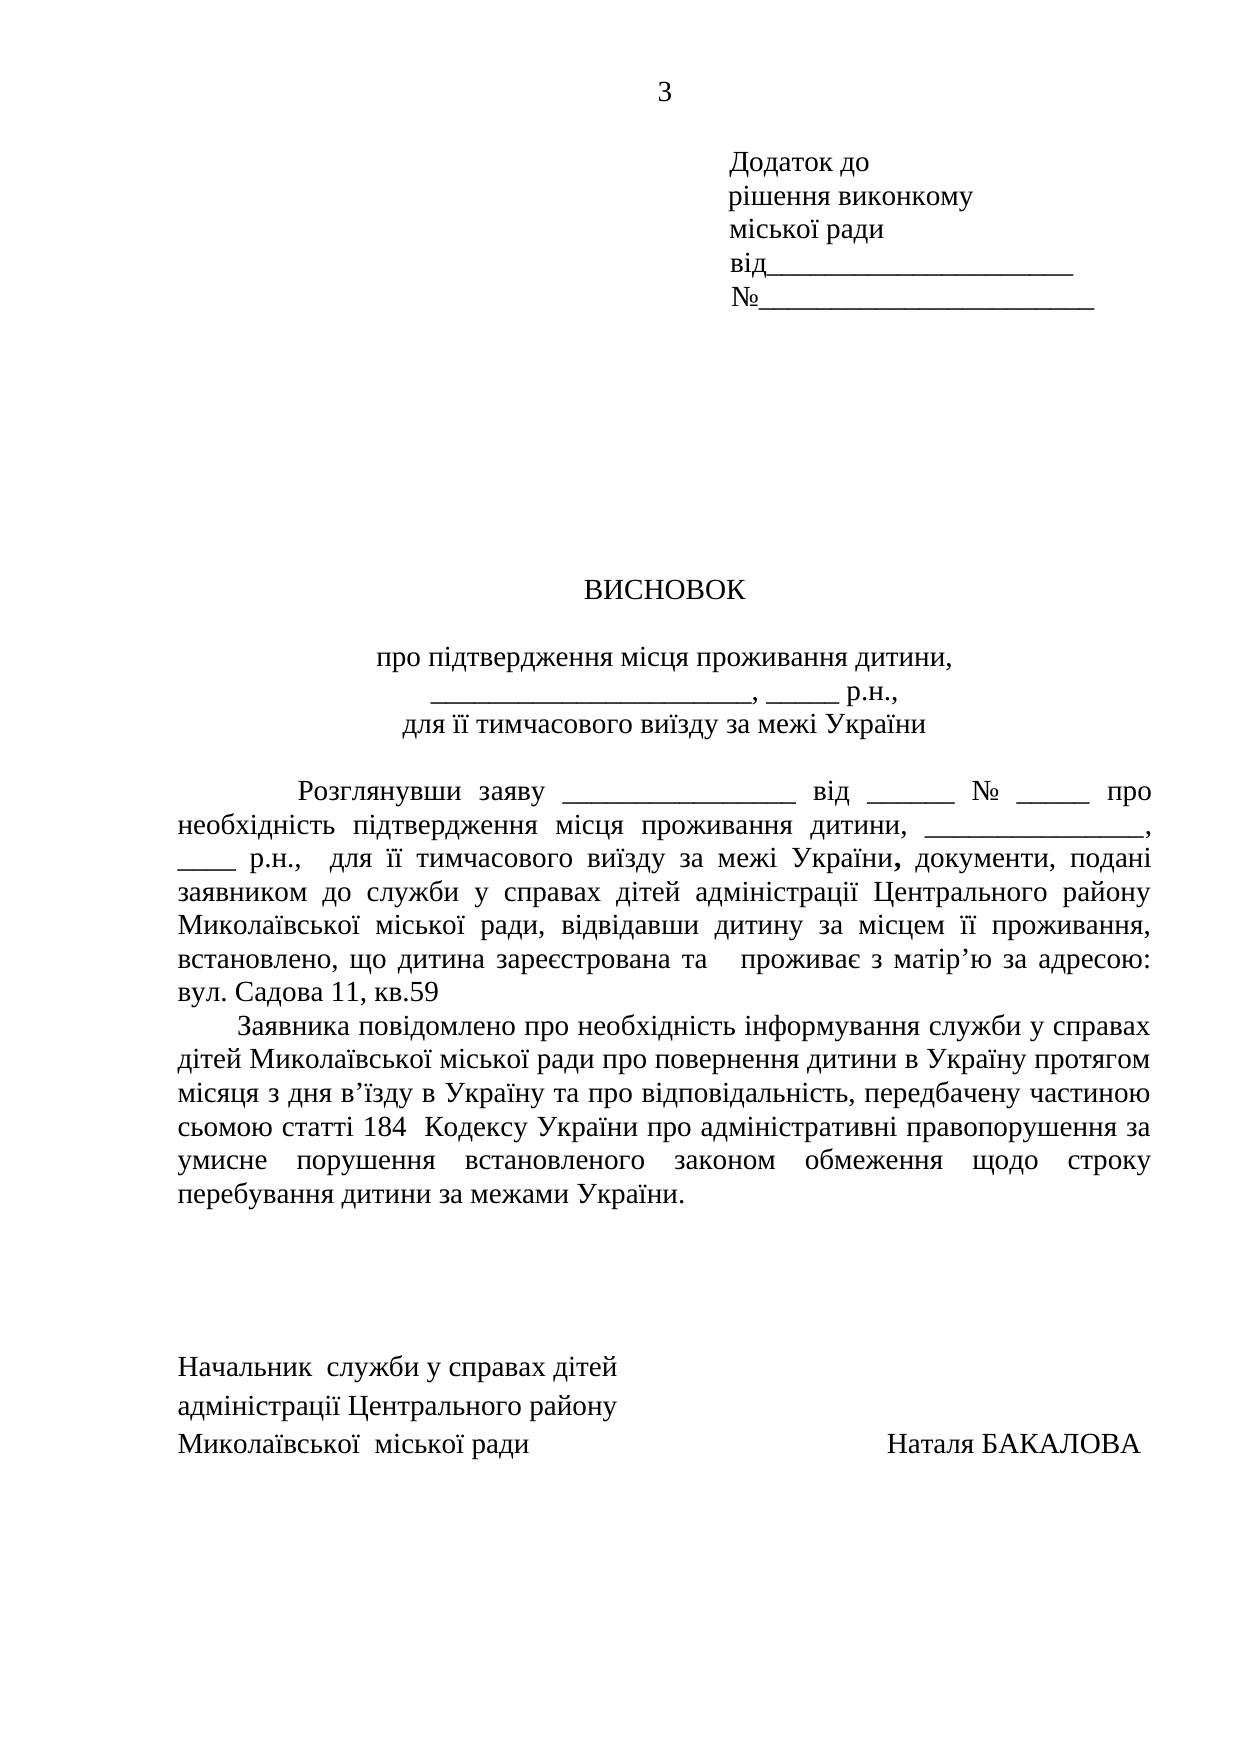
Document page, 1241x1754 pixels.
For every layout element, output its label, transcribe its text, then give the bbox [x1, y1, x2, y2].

text ВИСНОВОК [177, 572, 1152, 606]
text №_______________________ [177, 279, 1152, 312]
text рішення виконкому [177, 178, 1152, 212]
text для її тимчасового виїзду за межі України [177, 706, 1152, 740]
text Додаток до [177, 144, 1152, 178]
text адміністрації Центрального району [177, 1388, 1152, 1422]
text Заявника повідомлено про необхідність інформування служби у справах дітей Миколаївської міської ради про повернення дитини в Україну протягом місяця з дня в’їзду в Україну та про відповідальність, передбачену частиною сьомою статті 184 Кодексу України про адміністративні правопорушення за умисне порушення встановленого законом обмеження щодо строку перебування дитини за межами України. [177, 1008, 1152, 1209]
text про підтвердження місця проживання дитини, [177, 606, 1152, 673]
text Начальник служби у справах дітей [177, 1349, 1152, 1383]
text від_____________________ [177, 245, 1152, 279]
text Миколаївської міської ради Наталя БАКАЛОВА [177, 1427, 1152, 1460]
text Розглянувши заяву ________________ від ______ № _____ про необхідність підтвердження місця проживання дитини, _______________, ____ р.н., для її тимчасового виїзду за межі України, документи, подані заявником до служби у справах дітей адміністрації Центрального району Миколаївської міської ради, відвідавши дитину за місцем її проживання, встановлено, що дитина зареєстрована та проживає з матір’ю за адресою: вул. Садова 11, кв.59 [177, 773, 1152, 1008]
text міської ради [177, 212, 1152, 245]
text ______________________, _____ р.н., [177, 673, 1152, 706]
